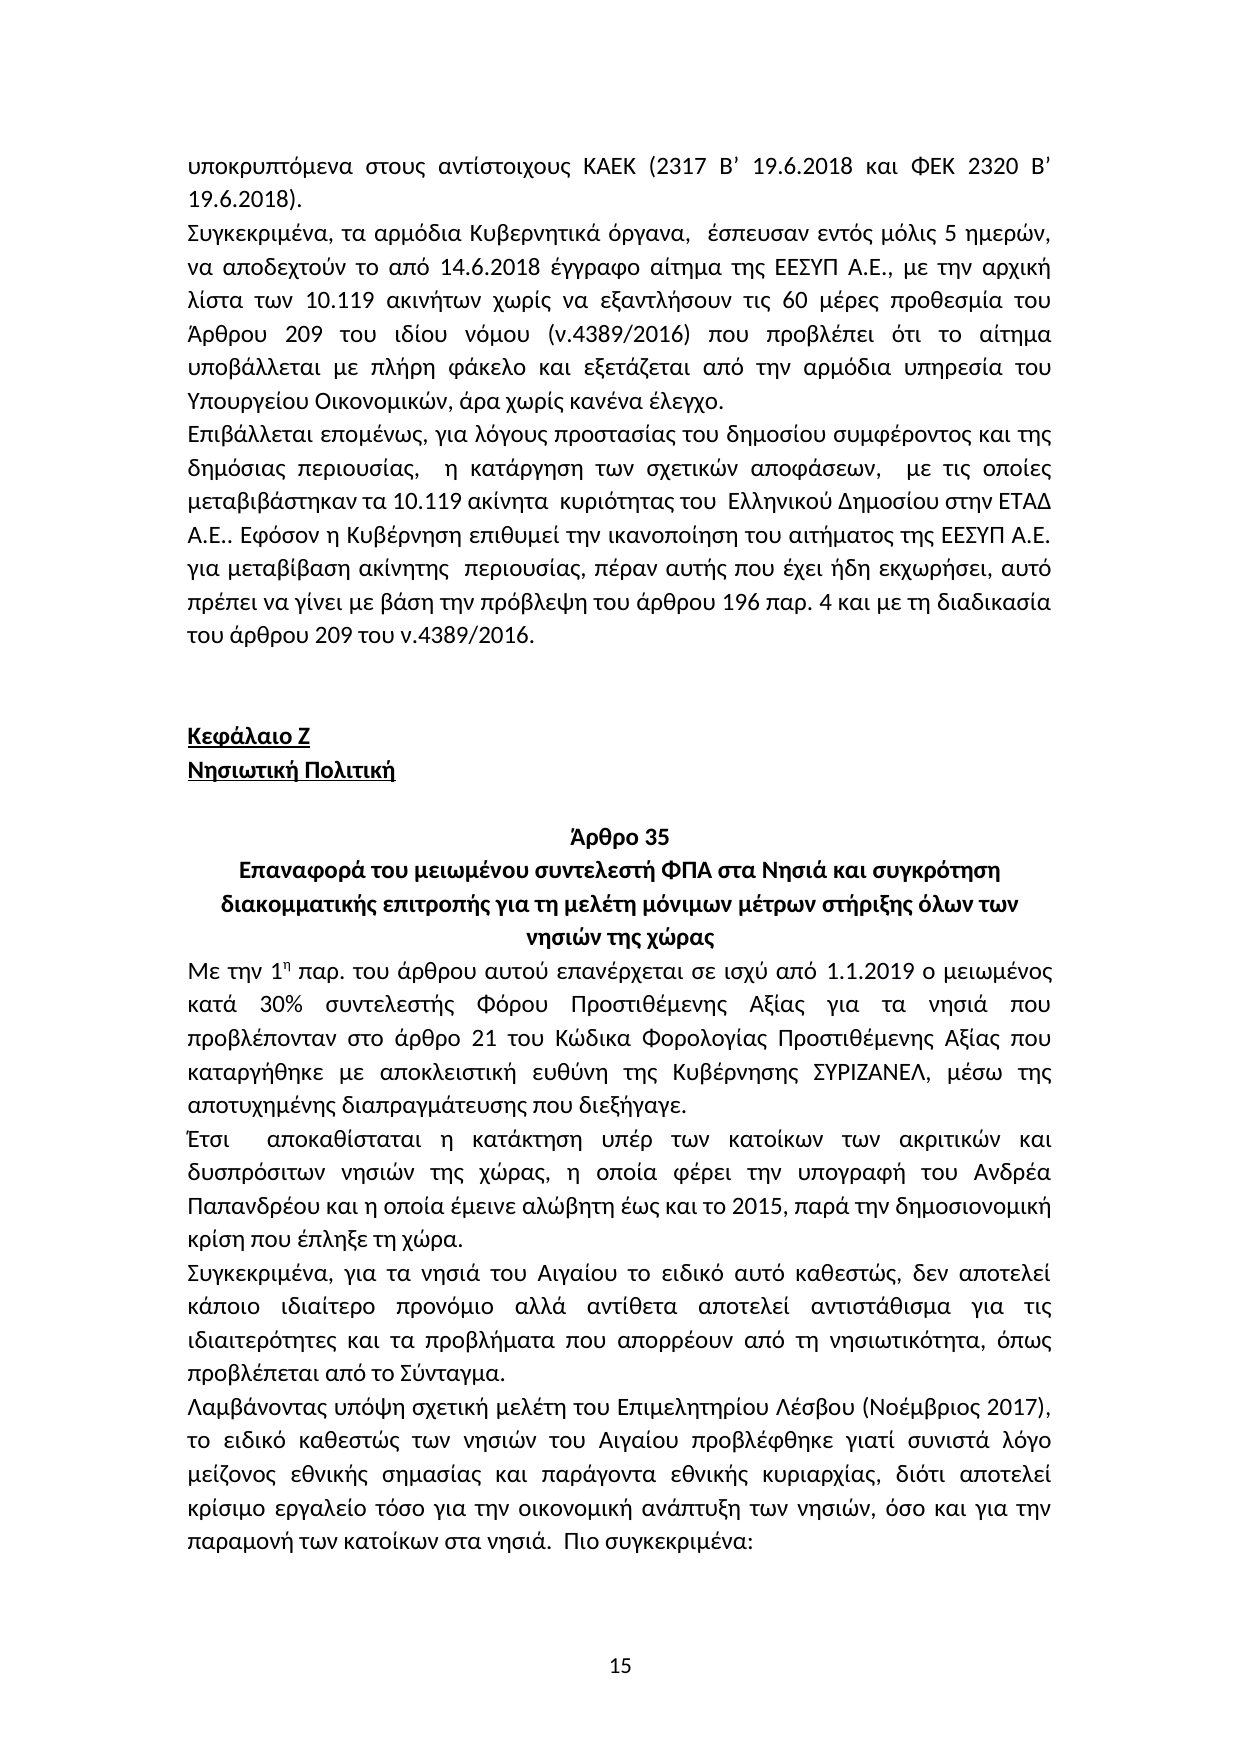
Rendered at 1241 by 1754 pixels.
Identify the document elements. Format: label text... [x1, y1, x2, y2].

text Άρθρο 35 [187, 821, 1053, 851]
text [187, 150, 1053, 214]
list Λαμβάνοντας υπόψη σχετική μελέτη του Επιμελητηρίου Λέσβου (Νοέμβριος 2017), το ειδικό καθεστώς των νησιών του Αιγαίου προβλέφθηκε γιατί συνιστά λόγο μείζονος εθνικής σημασίας και παράγοντα εθνικής κυριαρχίας, διότι αποτελεί κρίσιμο εργαλείο τόσο για την οικονομική ανάπτυξη των νησιών, όσο και για την παραμονή των κατοίκων στα νησιά. Πιο συγκεκριμένα: [187, 1391, 1053, 1556]
text Συγκεκριμένα, τα αρμόδια Κυβερνητικά όργανα, έσπευσαν εντός μόλις 5 ημερών, να αποδεχτούν το από 14.6.2018 έγγραφο αίτημα της ΕΕΣΥΠ Α.Ε., με την αρχική λίστα των 10.119 ακινήτων χωρίς να εξαντλήσουν τις 60 μέρες προθεσμία του Άρθρου 209 του ιδίου νόμου (ν.4389/2016) που προβλέπει ότι το αίτημα υποβάλλεται με πλήρη φάκελο και εξετάζεται από την αρμόδια υπηρεσία του Υπουργείου Οικονομικών, άρα χωρίς κανένα έλεγχο. [187, 217, 1053, 415]
list Με την 1η παρ. του άρθρου αυτού επανέρχεται σε ισχύ από 1.1.2019 ο μειωμένος κατά 30% συντελεστής Φόρου Προστιθέμενης Αξίας για τα νησιά που προβλέπονταν στο άρθρο 21 του Κώδικα Φορολογίας Προστιθέμενης Αξίας που καταργήθηκε με αποκλειστική ευθύνη της Κυβέρνησης ΣΥΡΙΖΑΝΕΛ, μέσω της αποτυχημένης διαπραγμάτευσης που διεξήγαγε. [187, 955, 1053, 1120]
text Κεφάλαιο Ζ [187, 720, 1053, 751]
list Συγκεκριμένα, για τα νησιά του Αιγαίου το ειδικό αυτό καθεστώς, δεν αποτελεί κάποιο ιδιαίτερο προνόμιο αλλά αντίθετα αποτελεί αντιστάθισμα για τις ιδιαιτερότητες και τα προβλήματα που απορρέουν από τη νησιωτικότητα, όπως προβλέπεται από το Σύνταγμα. [187, 1257, 1053, 1388]
text Επιβάλλεται επομένως, για λόγους προστασίας του δημοσίου συμφέροντος και της δημόσιας περιουσίας, η κατάργηση των σχετικών αποφάσεων, με τις οποίες μεταβιβάστηκαν τα 10.119 ακίνητα κυριότητας του Ελληνικού Δημοσίου στην ΕΤΑΔ Α.Ε.. Εφόσον η Κυβέρνηση επιθυμεί την ικανοποίηση του αιτήματος της ΕΕΣΥΠ Α.Ε. για μεταβίβαση ακίνητης περιουσίας, πέραν αυτής που έχει ήδη εκχωρήσει, αυτό πρέπει να γίνει με βάση την πρόβλεψη του άρθρου 196 παρ. 4 και με τη διαδικασία του άρθρου 209 του ν.4389/2016. [187, 418, 1053, 650]
list Επαναφορά του μειωμένου συντελεστή ΦΠΑ στα Νησιά και συγκρότηση διακομματικής επιτροπής για τη μελέτη μόνιμων μέτρων στήριξης όλων των νησιών της χώρας [187, 854, 1053, 952]
list Έτσι αποκαθίσταται η κατάκτηση υπέρ των κατοίκων των ακριτικών και δυσπρόσιτων νησιών της χώρας, η οποία φέρει την υπογραφή του Ανδρέα Παπανδρέου και η οποία έμεινε αλώβητη έως και το 2015, παρά την δημοσιονομική κρίση που έπληξε τη χώρα. [187, 1123, 1053, 1254]
text Νησιωτική Πολιτική [187, 754, 1053, 784]
